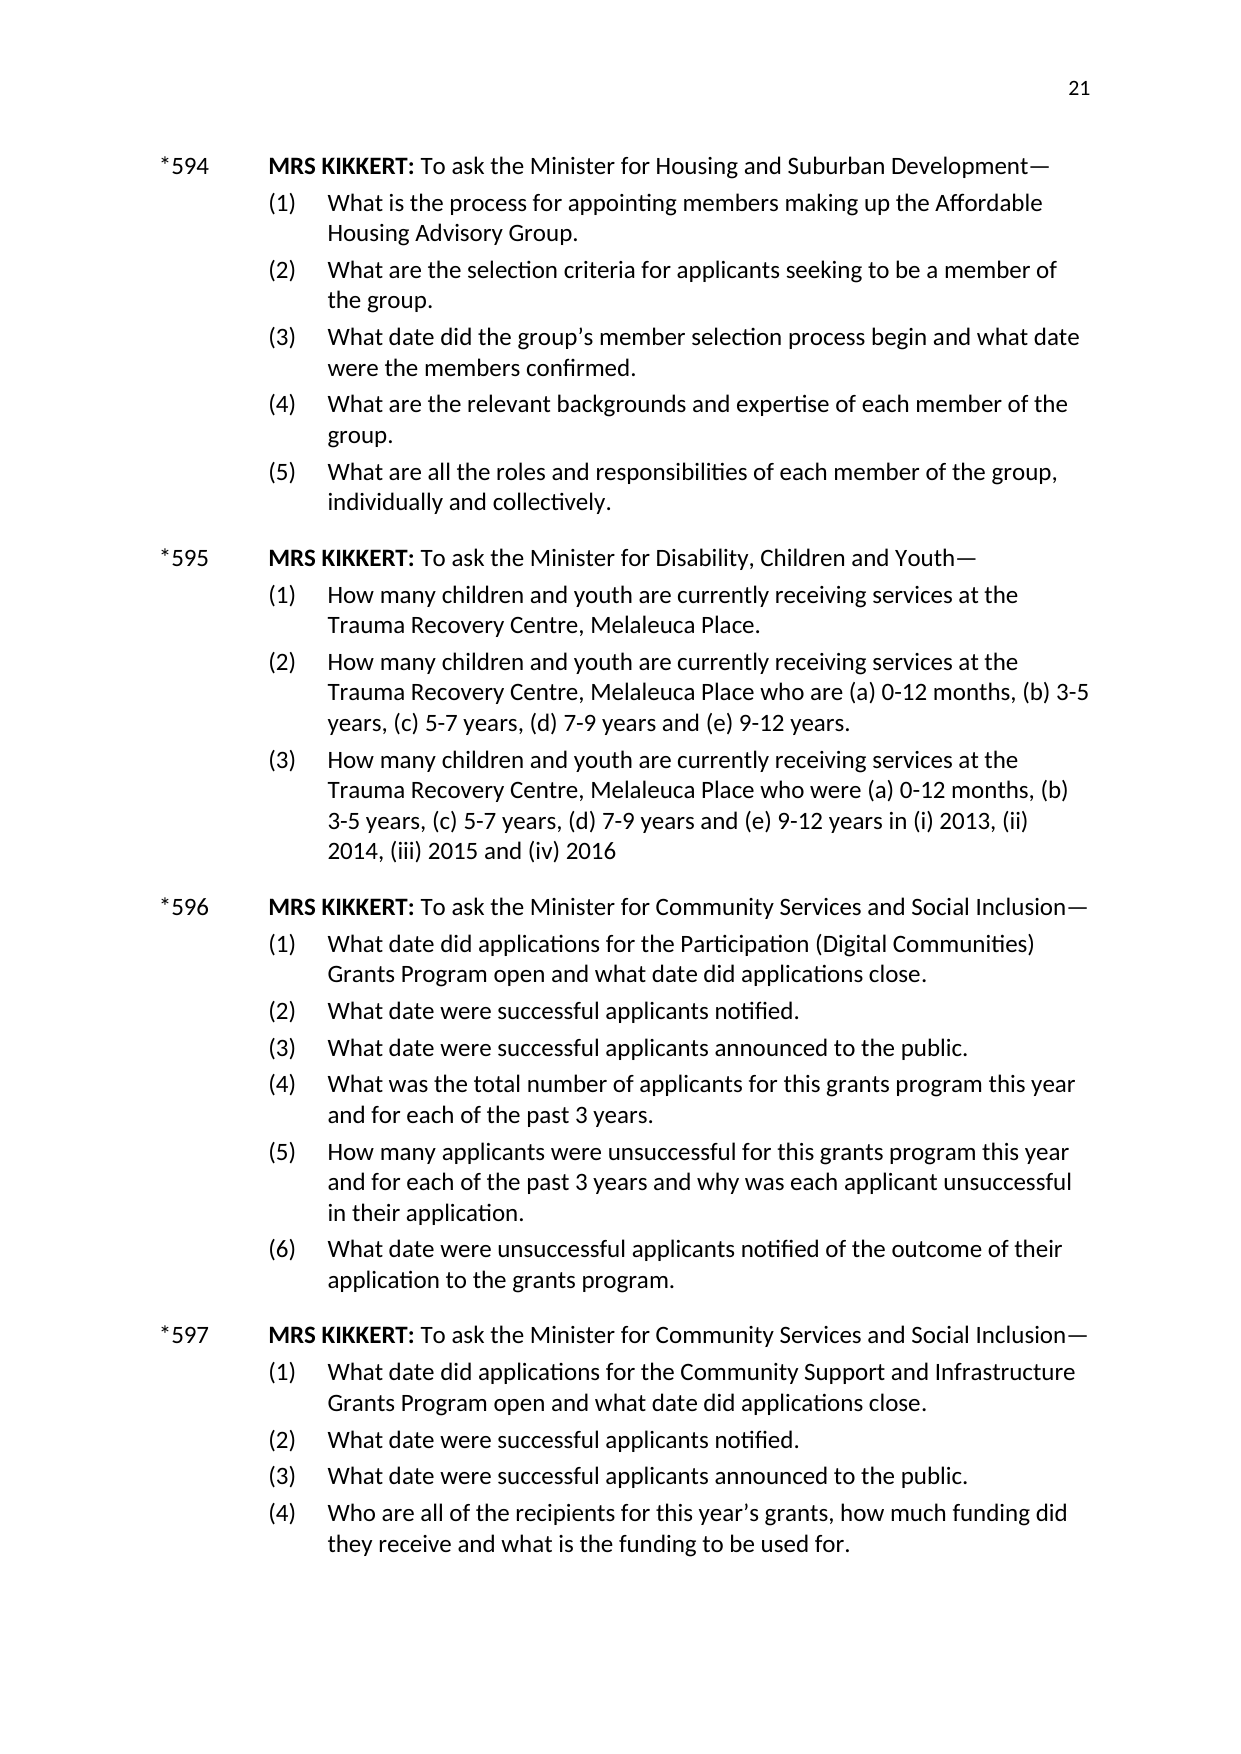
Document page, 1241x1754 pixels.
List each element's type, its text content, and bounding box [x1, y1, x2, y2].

list How many children and youth are currently receiving services at the Trauma Recovery Centre, Melaleuca Place. [268, 579, 1090, 640]
list How many applicants were unsuccessful for this grants program this year and for each of the past 3 years and why was each applicant unsuccessful in their application. [268, 1136, 1090, 1227]
list What date were unsuccessful applicants notified of the outcome of their application to the grants program. [268, 1234, 1090, 1295]
list How many children and youth are currently receiving services at the Trauma Recovery Centre, Melaleuca Place who were (a) 0-12 months, (b) 3-5 years, (c) 5-7 years, (d) 7-9 years and (e) 9-12 years in (i) 2013, (ii) 2014, (iii) 2015 and (iv) 2016 [268, 744, 1090, 866]
list What date were successful applicants announced to the public. [268, 1032, 1090, 1062]
text *596 MRS KIKKERT: To ask the Minister for Community Services and Social Inclusion— [150, 891, 1090, 921]
list What was the total number of applicants for this grants program this year and for each of the past 3 years. [268, 1068, 1090, 1129]
text *595 MRS KIKKERT: To ask the Minister for Disability, Children and Youth— [150, 542, 1090, 572]
list Who are all of the recipients for this year’s grants, how much funding did they receive and what is the funding to be used for. [268, 1497, 1090, 1558]
list What date were successful applicants announced to the public. [268, 1461, 1090, 1491]
list What is the process for appointing members making up the Affordable Housing Advisory Group. [268, 187, 1090, 248]
list What are the selection criteria for applicants seeking to be a member of the group. [268, 254, 1090, 315]
list What date did applications for the Participation (Digital Communities) Grants Program open and what date did applications close. [268, 928, 1090, 989]
list What date were successful applicants notified. [268, 1424, 1090, 1454]
list What date did applications for the Community Support and Infrastructure Grants Program open and what date did applications close. [268, 1356, 1090, 1417]
list What are all the roles and responsibilities of each member of the group, individually and collectively. [268, 456, 1090, 517]
list What are the relevant backgrounds and expertise of each member of the group. [268, 389, 1090, 450]
text *594 MRS KIKKERT: To ask the Minister for Housing and Suburban Development— [150, 150, 1090, 181]
list What date did the group’s member selection process begin and what date were the members confirmed. [268, 321, 1090, 382]
list How many children and youth are currently receiving services at the Trauma Recovery Centre, Melaleuca Place who are (a) 0-12 months, (b) 3-5 years, (c) 5-7 years, (d) 7-9 years and (e) 9-12 years. [268, 646, 1090, 738]
list What date were successful applicants notified. [268, 995, 1090, 1026]
text *597 MRS KIKKERT: To ask the Minister for Community Services and Social Inclusion— [150, 1320, 1090, 1350]
